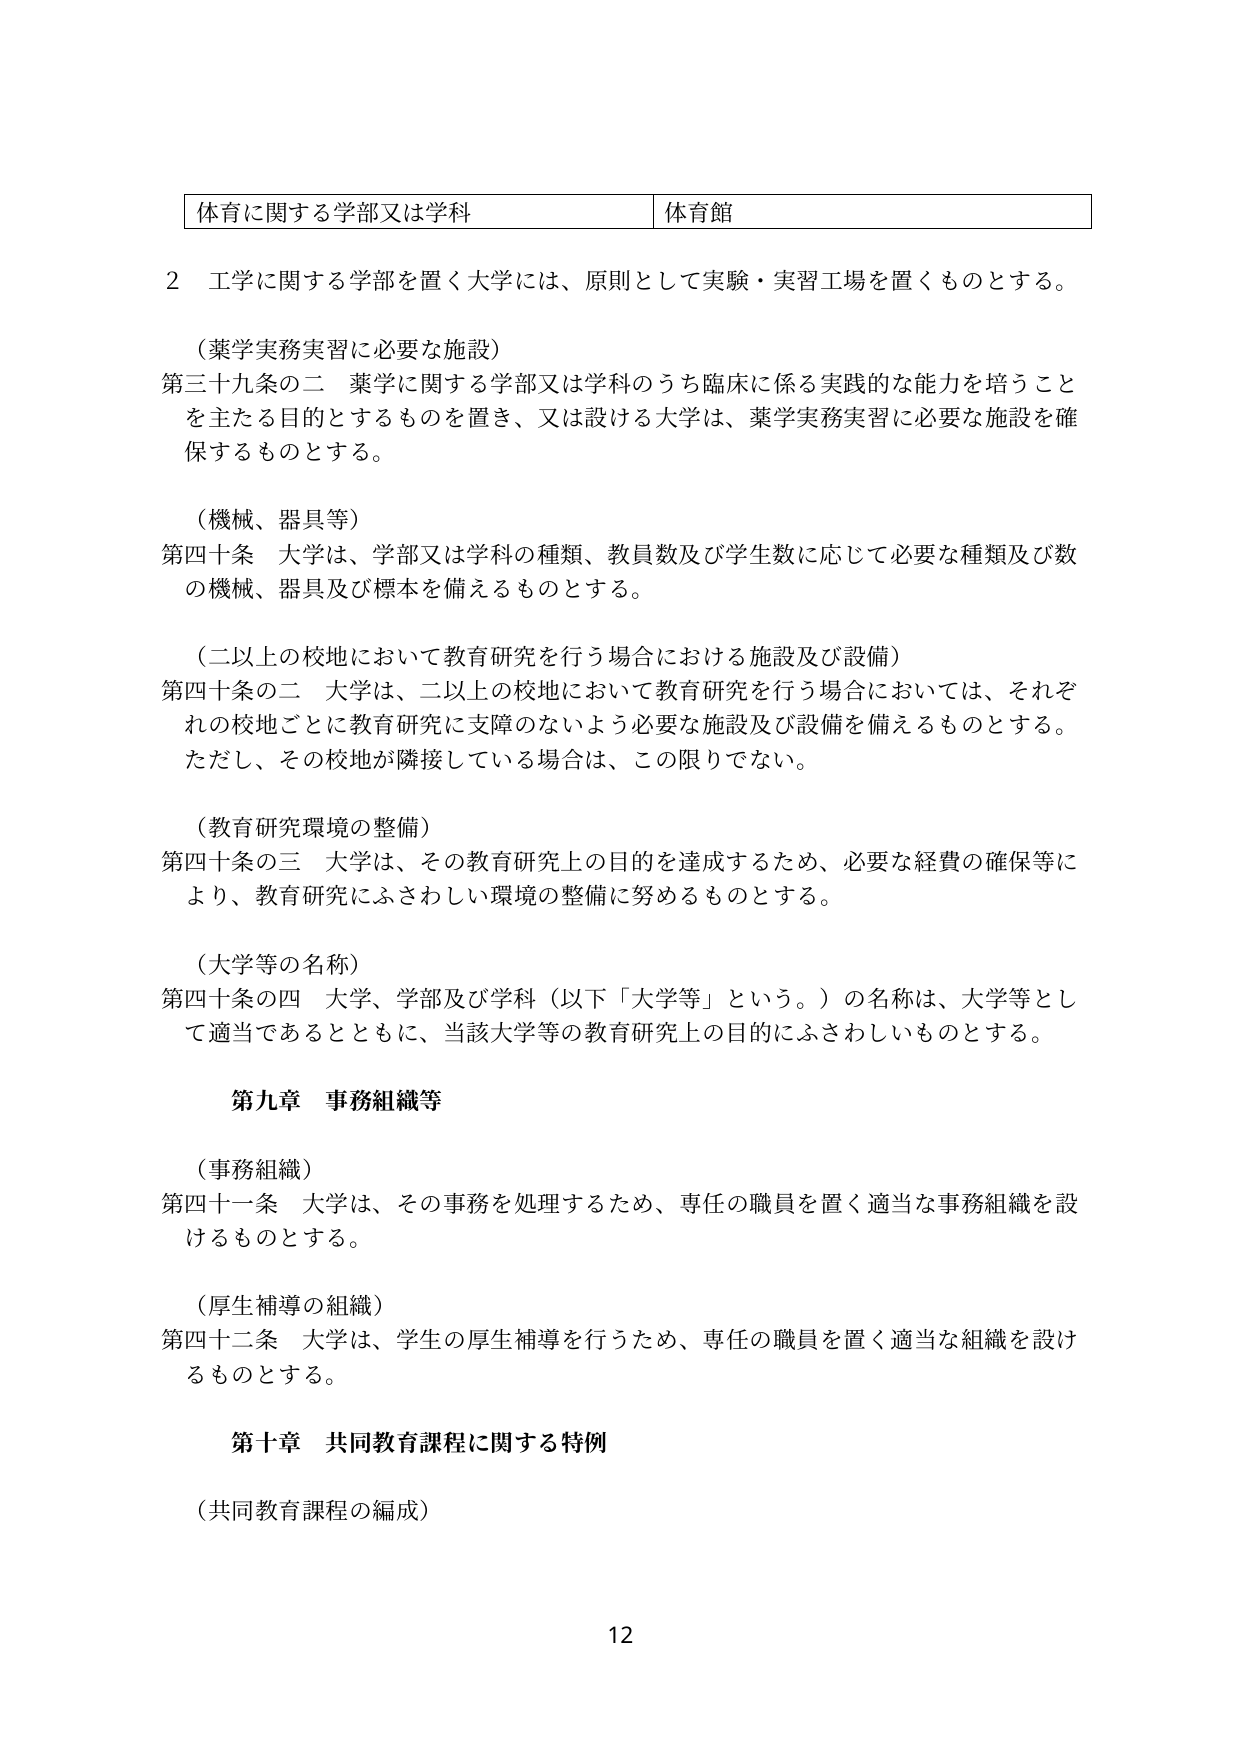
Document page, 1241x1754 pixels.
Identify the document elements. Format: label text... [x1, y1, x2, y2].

text 第十章 共同教育課程に関する特例 [230, 1424, 1079, 1459]
text （厚生補導の組織） [184, 1288, 1079, 1322]
text 第四十条の二 大学は、二以上の校地において教育研究を行う場合においては、それぞれの校地ごとに教育研究に支障のないよう必要な施設及び設備を備えるものとする。ただし、その校地が隣接している場合は、この限りでない。 [161, 673, 1079, 775]
text 第三十九条の二 薬学に関する学部又は学科のうち臨床に係る実践的な能力を培うことを主たる目的とするものを置き、又は設ける大学は、薬学実務実習に必要な施設を確保するものとする。 [161, 365, 1079, 468]
text （薬学実務実習に必要な施設） [184, 331, 1079, 365]
text （教育研究環境の整備） [184, 809, 1079, 844]
table_cell 体育館 [654, 195, 1091, 228]
text ２ 工学に関する学部を置く大学には、原則として実験・実習工場を置くものとする。 [161, 263, 1079, 297]
text 第四十条 大学は、学部又は学科の種類、教員数及び学生数に応じて必要な種類及び数の機械、器具及び標本を備えるものとする。 [161, 536, 1079, 604]
text 第四十条の四 大学、学部及び学科（以下「大学等」という。）の名称は、大学等として適当であるとともに、当該大学等の教育研究上の目的にふさわしいものとする。 [161, 980, 1079, 1049]
text 第四十二条 大学は、学生の厚生補導を行うため、専任の職員を置く適当な組織を設けるものとする。 [161, 1322, 1079, 1390]
text （機械、器具等） [184, 502, 1079, 536]
text 第四十条の三 大学は、その教育研究上の目的を達成するため、必要な経費の確保等により、教育研究にふさわしい環境の整備に努めるものとする。 [161, 844, 1079, 912]
text （事務組織） [184, 1151, 1079, 1185]
text （大学等の名称） [184, 946, 1079, 980]
text 第九章 事務組織等 [230, 1083, 1079, 1117]
text （二以上の校地において教育研究を行う場合における施設及び設備） [184, 639, 1079, 673]
text （共同教育課程の編成） [184, 1493, 1079, 1527]
text 第四十一条 大学は、その事務を処理するため、専任の職員を置く適当な事務組織を設けるものとする。 [161, 1185, 1079, 1254]
table_cell 体育に関する学部又は学科 [185, 195, 653, 228]
